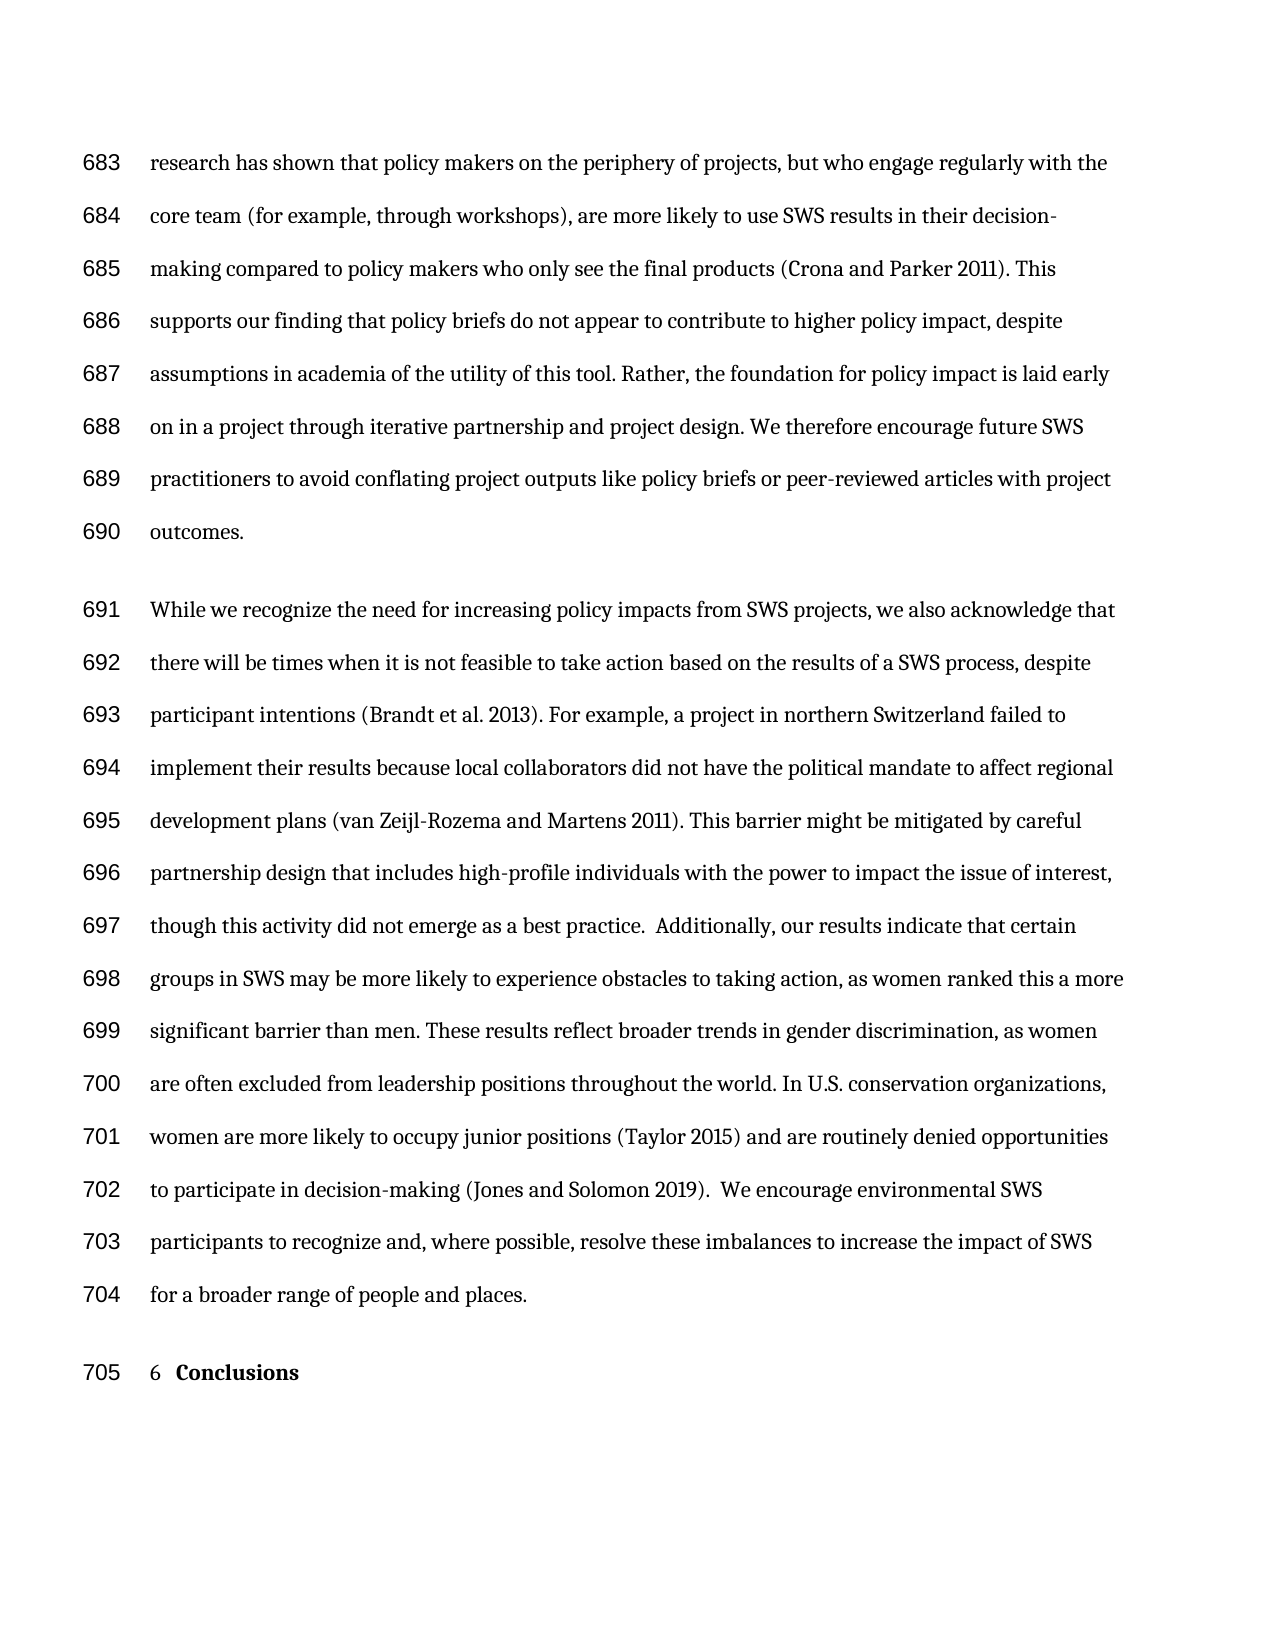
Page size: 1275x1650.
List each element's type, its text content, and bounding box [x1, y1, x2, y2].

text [150, 150, 1125, 545]
text 6 Conclusions [150, 1359, 1125, 1386]
text While we recognize the need for increasing policy impacts from SWS projects, we also acknowledge that there will be times when it is not feasible to take action based on the results of a SWS process, despite participant intentions (Brandt et al. 2013). For example, a project in northern Switzerland failed to implement their results because local collaborators did not have the political mandate to affect regional development plans (van Zeijl-Rozema and Martens 2011). This barrier might be mitigated by careful partnership design that includes high-profile individuals with the power to impact the issue of interest, though this activity did not emerge as a best practice. Additionally, our results indicate that certain groups in SWS may be more likely to experience obstacles to taking action, as women ranked this a more significant barrier than men. These results reflect broader trends in gender discrimination, as women are often excluded from leadership positions throughout the world. In U.S. conservation organizations, women are more likely to occupy junior positions (Taylor 2015) and are routinely denied opportunities to participate in decision-making (Jones and Solomon 2019). We encourage environmental SWS participants to recognize and, where possible, resolve these imbalances to increase the impact of SWS for a broader range of people and places. [150, 597, 1125, 1308]
